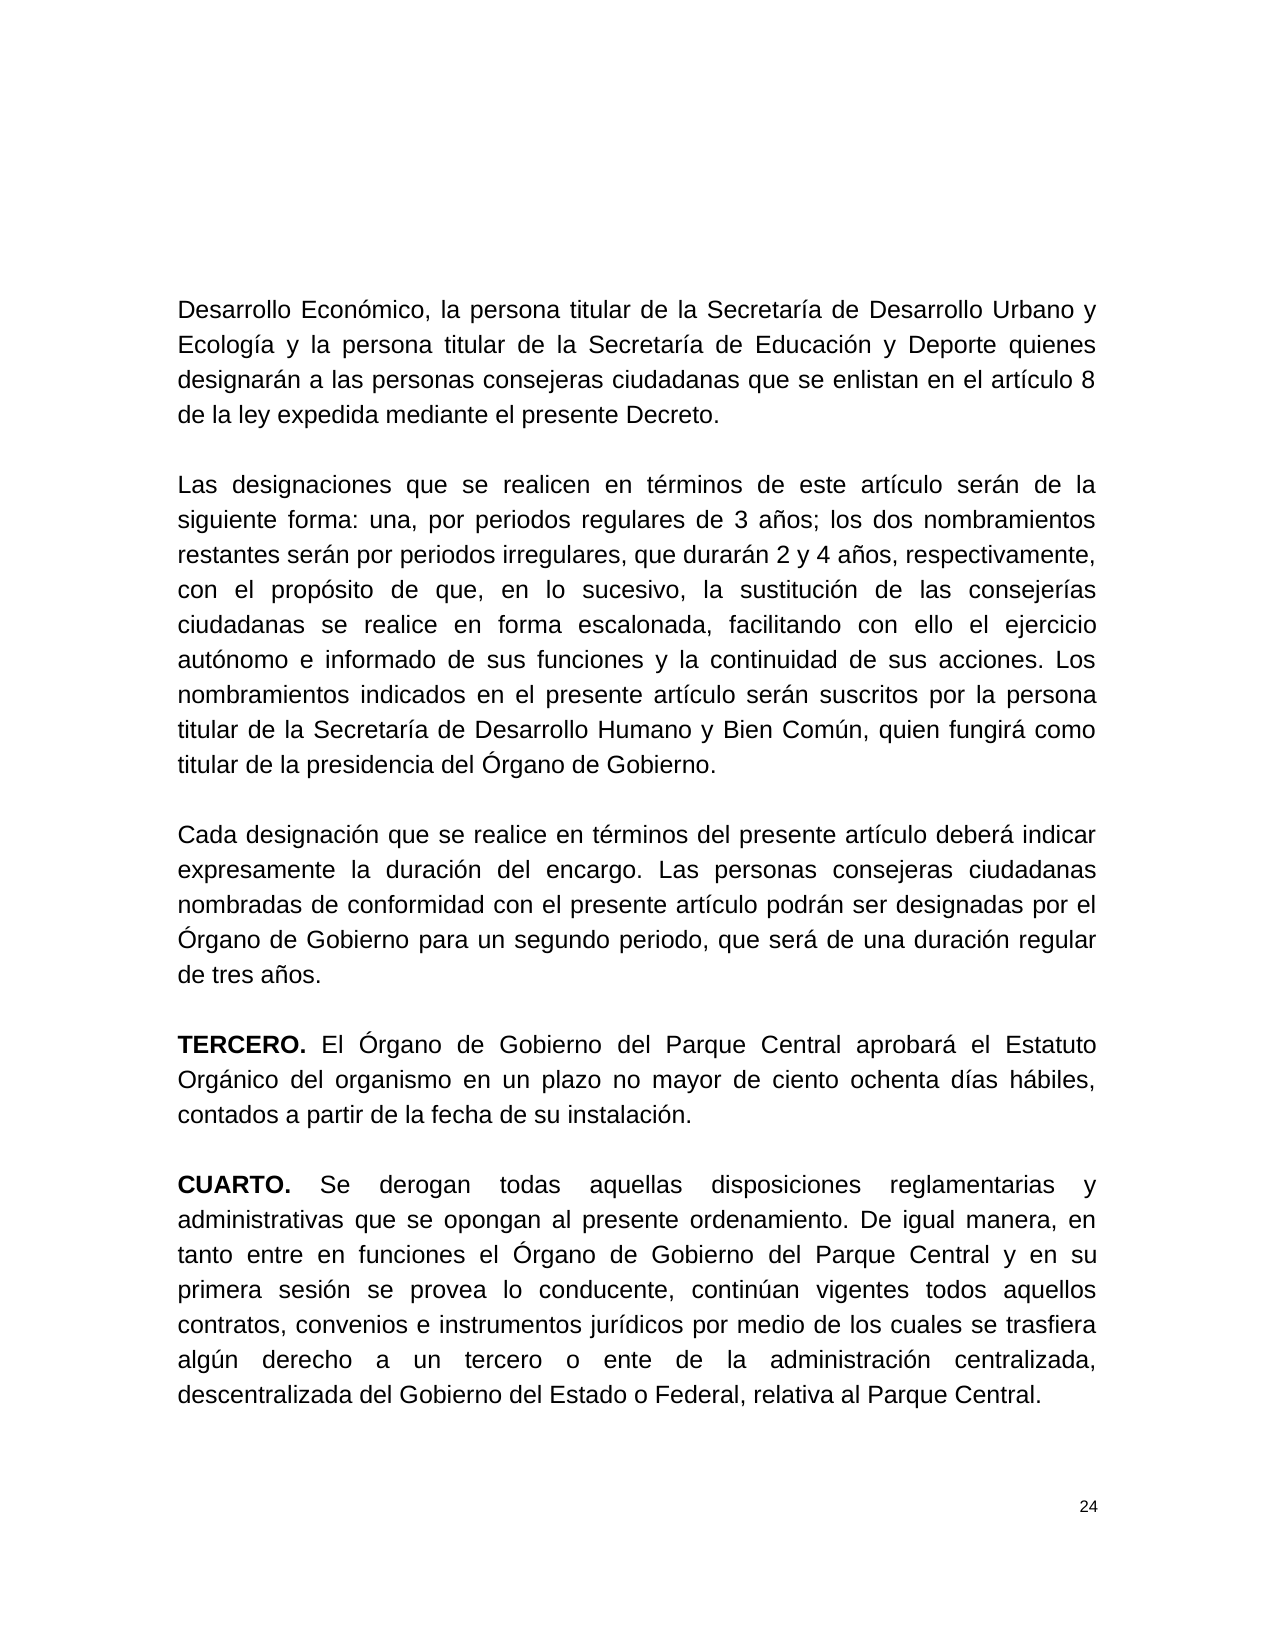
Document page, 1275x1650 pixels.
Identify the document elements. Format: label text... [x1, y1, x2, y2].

text CUARTO. Se derogan todas aquellas disposiciones reglamentarias y administrativas que se opongan al presente ordenamiento. De igual manera, en tanto entre en funciones el Órgano de Gobierno del Parque Central y en su primera sesión se provea lo conducente, continúan vigentes todos aquellos contratos, convenios e instrumentos jurídicos por medio de los cuales se trasfiera algún derecho a un tercero o ente de la administración centralizada, descentralizada del Gobierno del Estado o Federal, relativa al Parque Central. [177, 1170, 1098, 1409]
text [177, 295, 1098, 429]
text Cada designación que se realice en términos del presente artículo deberá indicar expresamente la duración del encargo. Las personas consejeras ciudadanas nombradas de conformidad con el presente artículo podrán ser designadas por el Órgano de Gobierno para un segundo periodo, que será de una duración regular de tres años. [177, 820, 1098, 989]
text TERCERO. El Órgano de Gobierno del Parque Central aprobará el Estatuto Orgánico del organismo en un plazo no mayor de ciento ochenta días hábiles, contados a partir de la fecha de su instalación. [177, 1030, 1098, 1129]
text Las designaciones que se realicen en términos de este artículo serán de la siguiente forma: una, por periodos regulares de 3 años; los dos nombramientos restantes serán por periodos irregulares, que durarán 2 y 4 años, respectivamente, con el propósito de que, en lo sucesivo, la sustitución de las consejerías ciudadanas se realice en forma escalonada, facilitando con ello el ejercicio autónomo e informado de sus funciones y la continuidad de sus acciones. Los nombramientos indicados en el presente artículo serán suscritos por la persona titular de la Secretaría de Desarrollo Humano y Bien Común, quien fungirá como titular de la presidencia del Órgano de Gobierno. [177, 470, 1098, 779]
